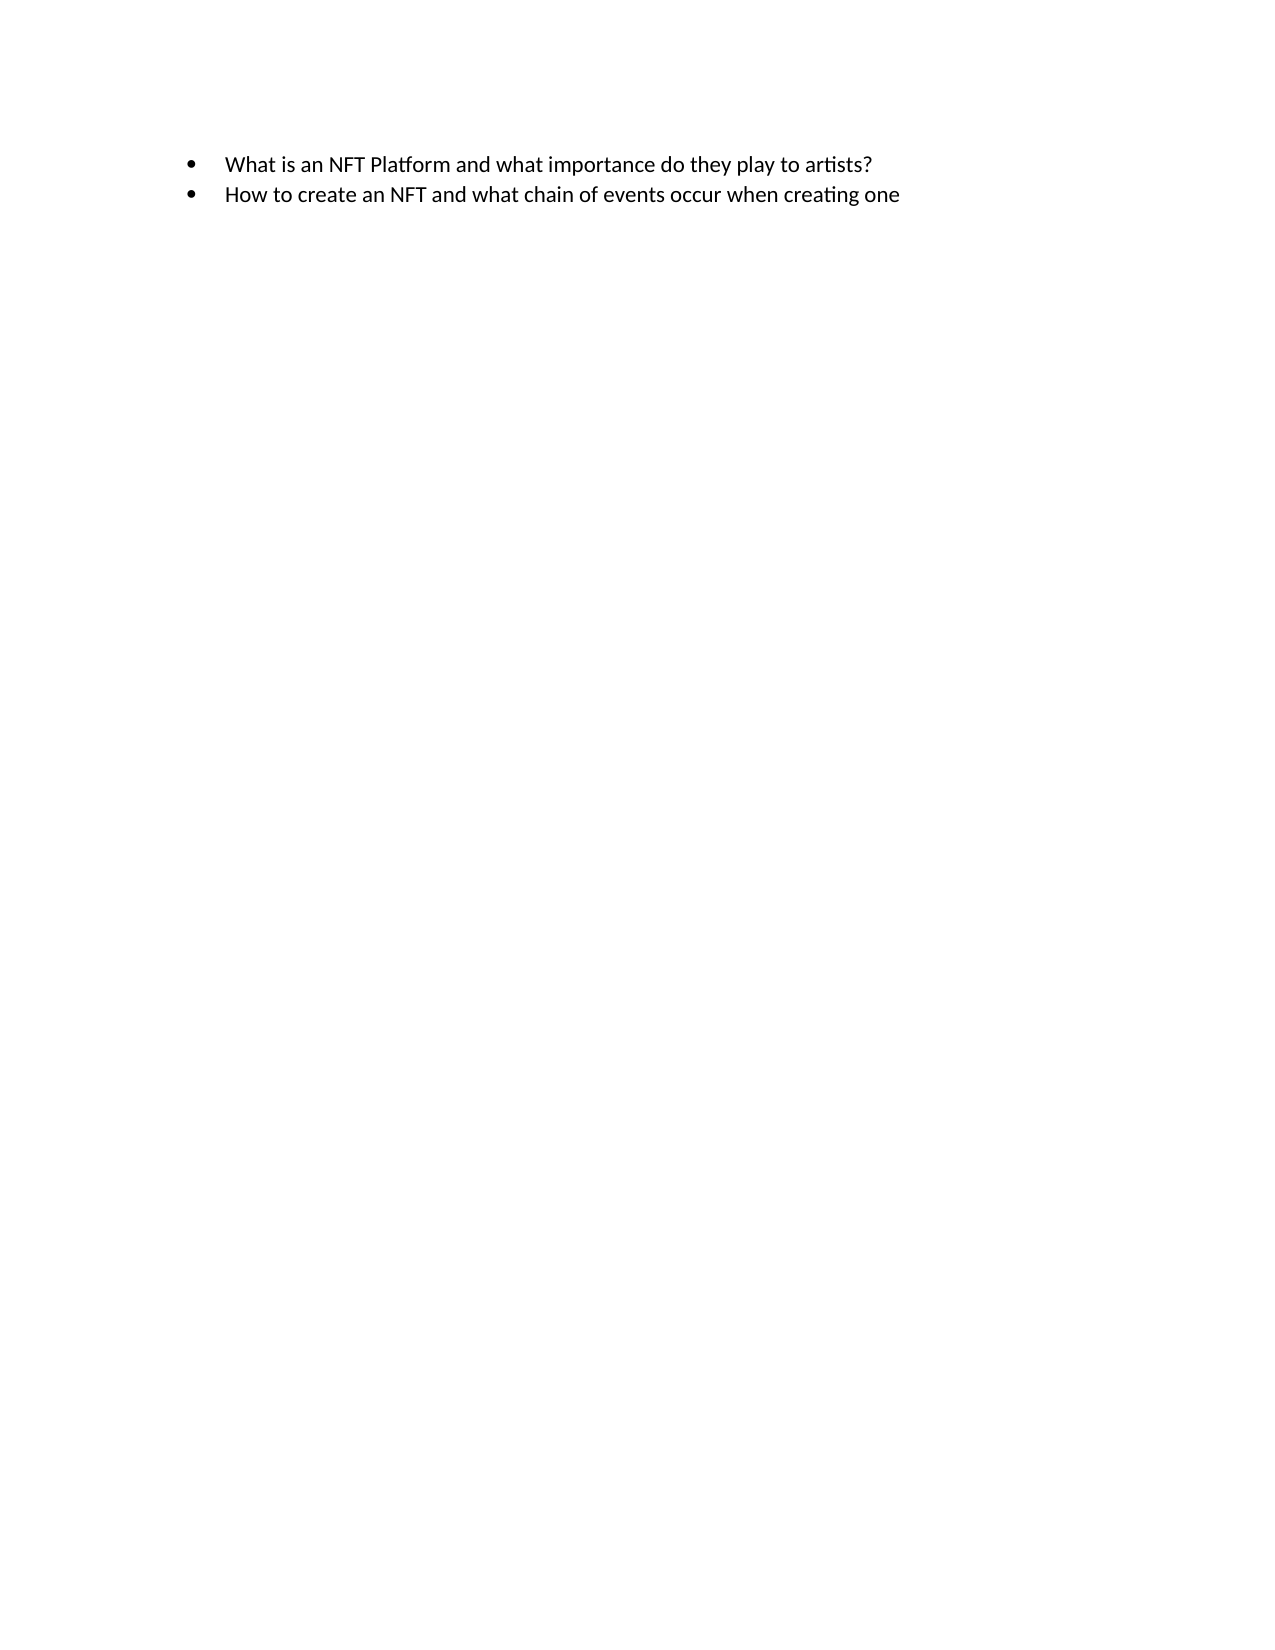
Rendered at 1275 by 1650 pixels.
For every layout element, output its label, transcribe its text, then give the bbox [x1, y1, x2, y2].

list How to create an NFT and what chain of events occur when creating one [187, 180, 1125, 208]
list What is an NFT Platform and what importance do they play to artists? [187, 150, 1125, 178]
